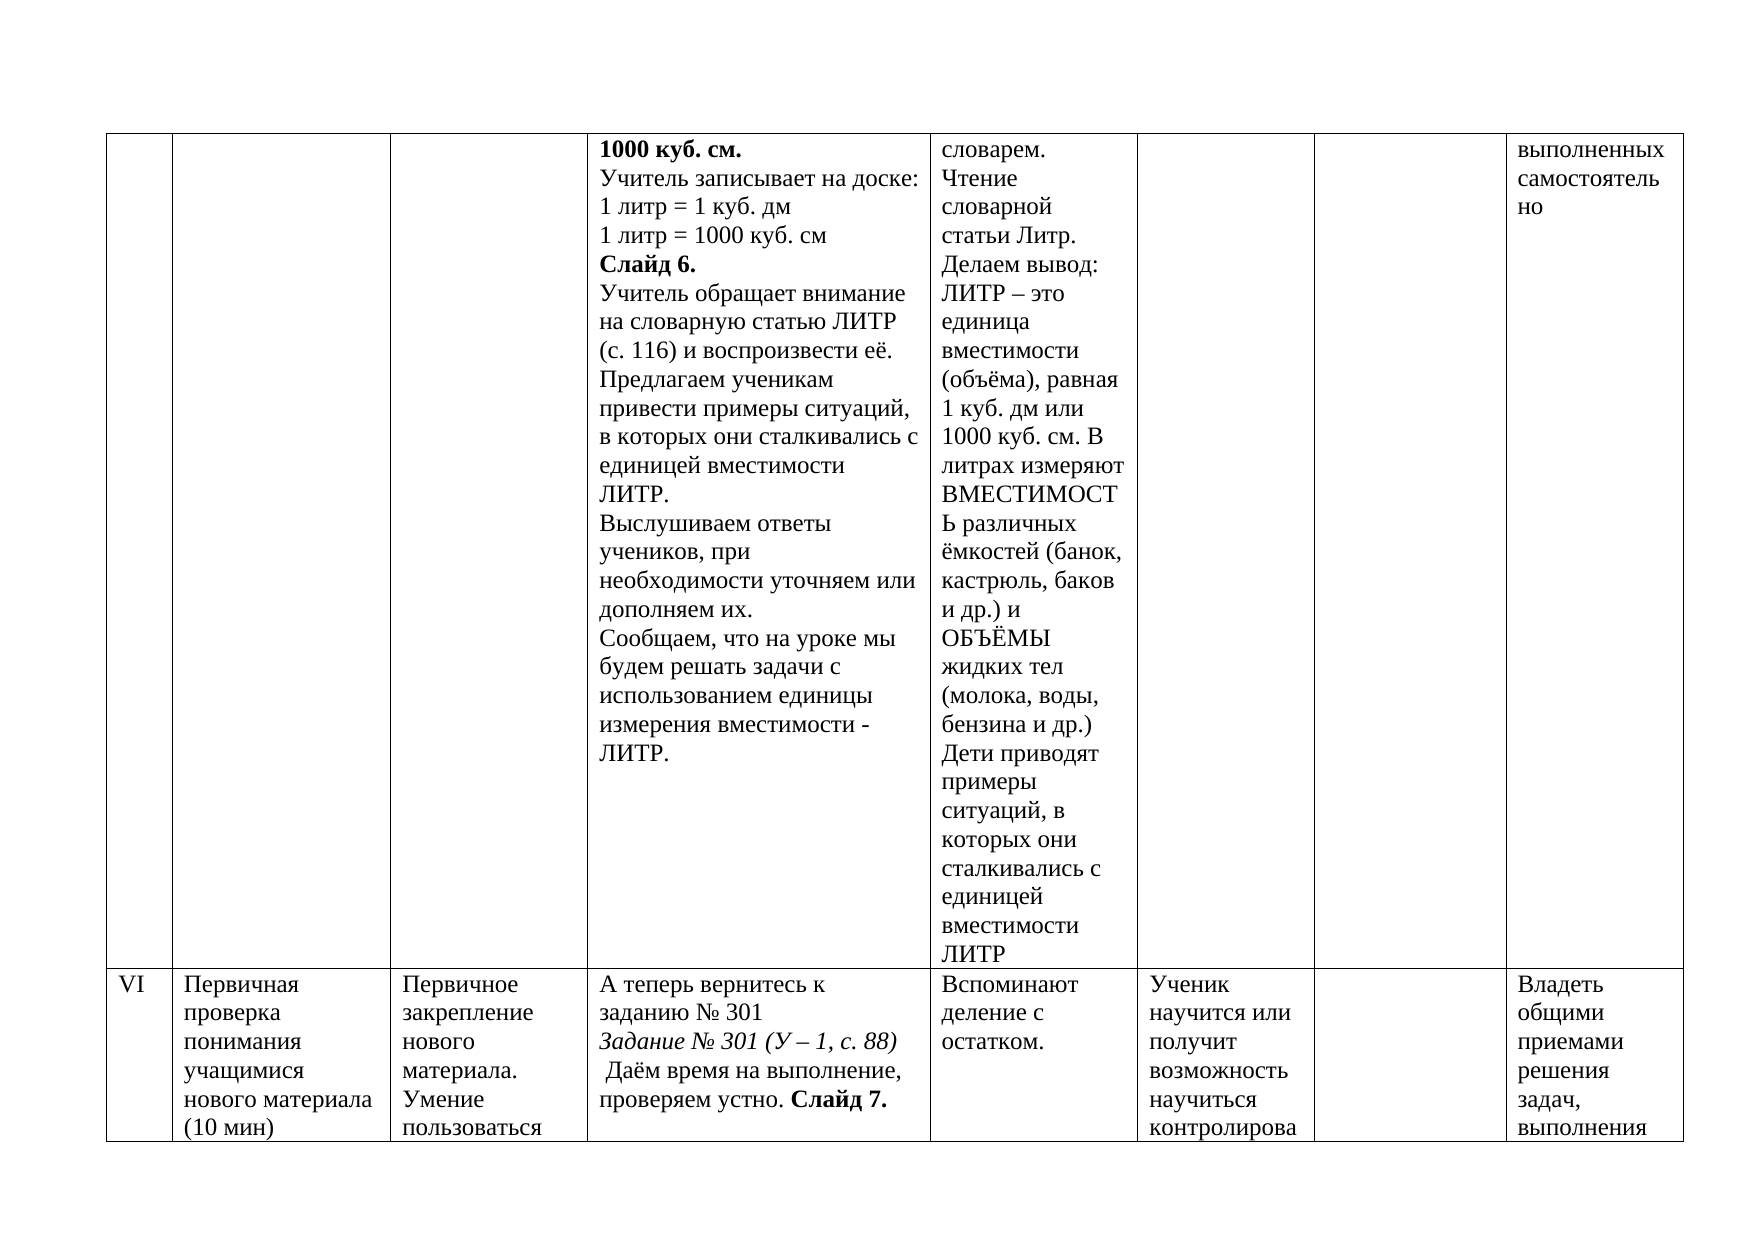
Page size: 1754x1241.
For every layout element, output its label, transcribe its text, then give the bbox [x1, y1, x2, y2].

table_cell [931, 969, 1137, 1141]
table_cell V [107, 134, 172, 968]
table_cell VI [107, 969, 172, 1141]
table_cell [391, 969, 587, 1141]
table_cell [1315, 969, 1506, 1141]
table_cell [1507, 969, 1683, 1141]
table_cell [931, 134, 1137, 968]
table_cell [391, 134, 587, 968]
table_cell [588, 134, 930, 968]
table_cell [173, 134, 390, 968]
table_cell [1507, 134, 1683, 968]
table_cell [173, 969, 390, 1141]
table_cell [1315, 134, 1506, 968]
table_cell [1138, 969, 1314, 1141]
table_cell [1138, 134, 1314, 968]
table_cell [588, 969, 930, 1141]
